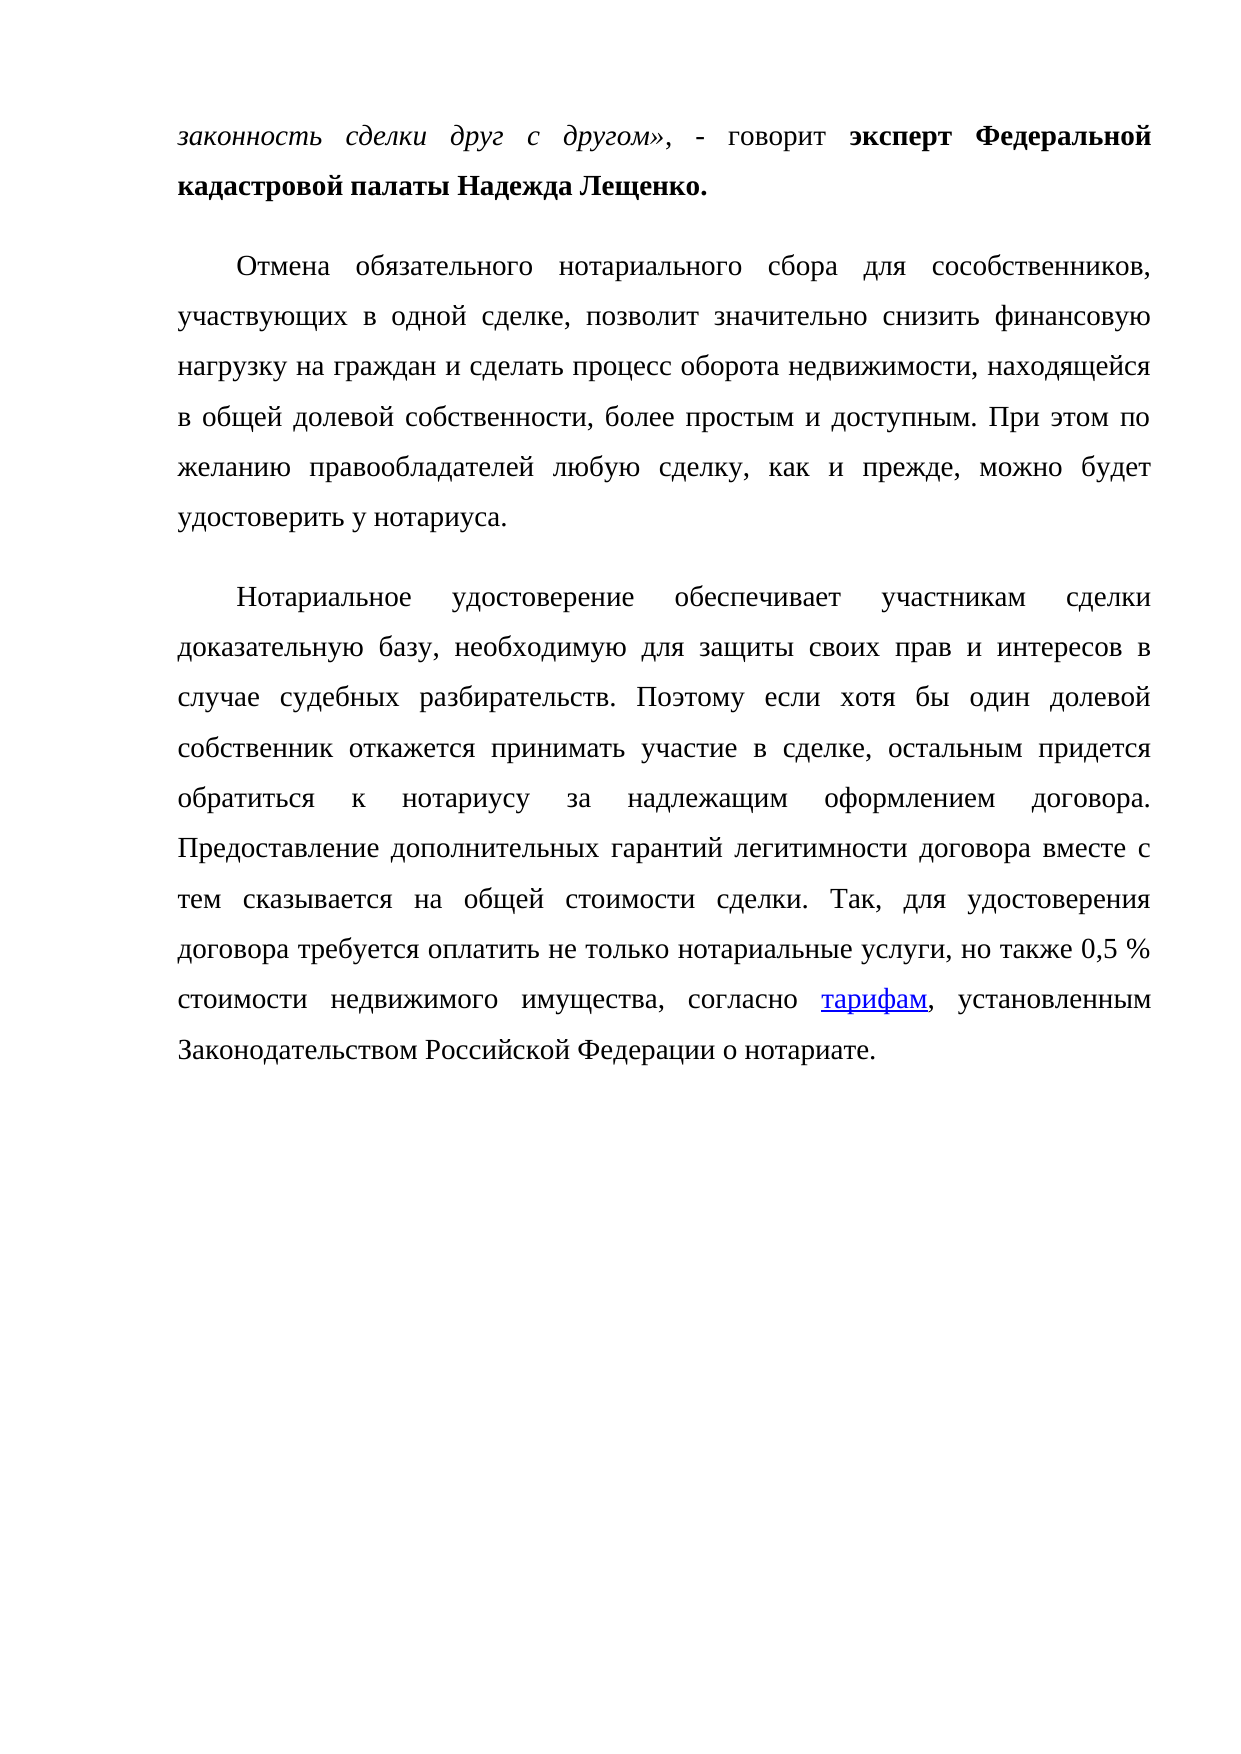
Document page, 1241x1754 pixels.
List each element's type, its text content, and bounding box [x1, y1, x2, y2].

text Отмена обязательного нотариального сбора для сособственников, участвующих в одной сделке, позволит значительно снизить финансовую нагрузку на граждан и сделать процесс оборота недвижимости, находящейся в общей долевой собственности, более простым и доступным. При этом по желанию правообладателей любую сделку, как и прежде, можно будет удостоверить у нотариуса. [177, 248, 1152, 533]
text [177, 118, 1152, 202]
text Нотариальное удостоверение обеспечивает участникам сделки доказательную базу, необходимую для защиты своих прав и интересов в случае судебных разбирательств. Поэтому если хотя бы один долевой собственник откажется принимать участие в сделке, остальным придется обратиться к нотариусу за надлежащим оформлением договора. Предоставление дополнительных гарантий легитимности договора вместе с тем сказывается на общей стоимости сделки. Так, для удостоверения договора требуется оплатить не только нотариальные услуги, но также 0,5 % стоимости недвижимого имущества, согласно тарифам, установленным Законодательством Российской Федерации о нотариате. [177, 579, 1152, 1065]
